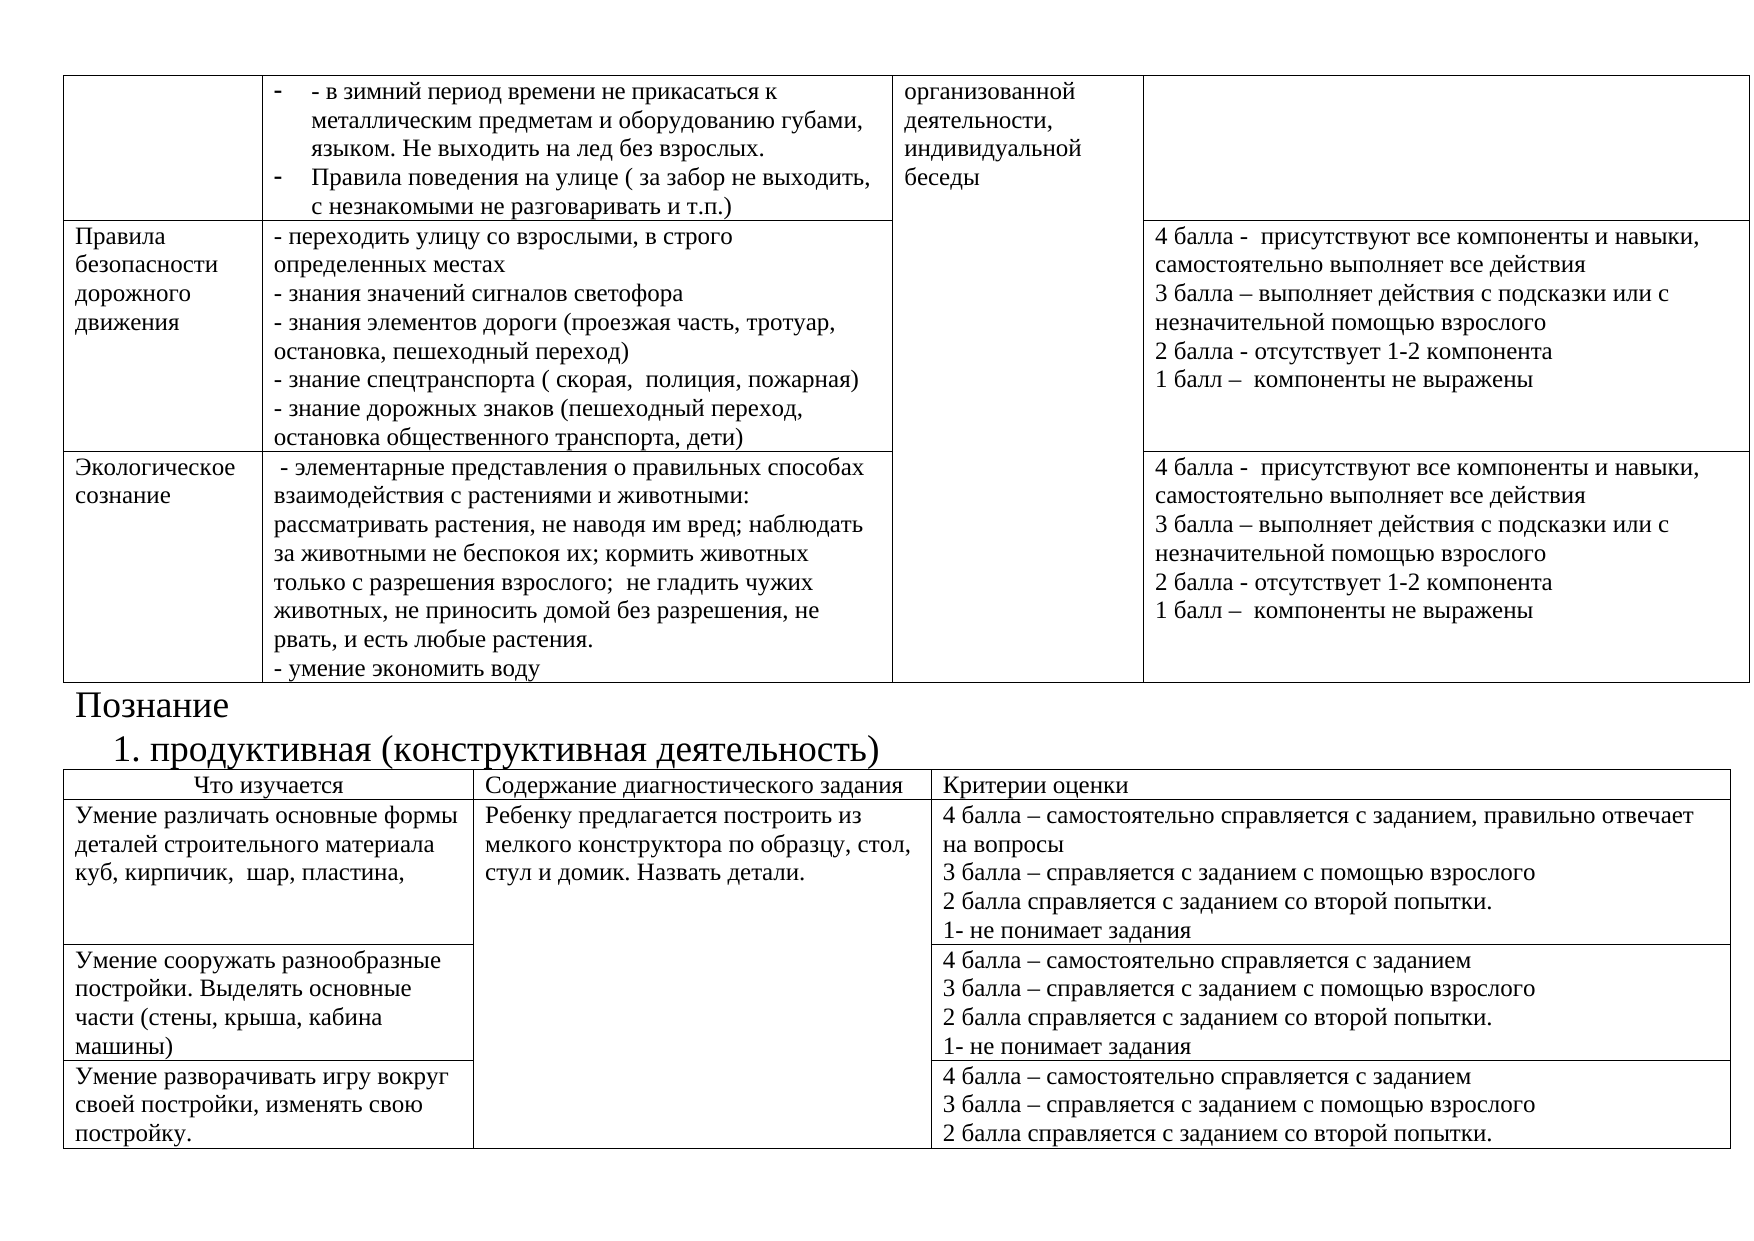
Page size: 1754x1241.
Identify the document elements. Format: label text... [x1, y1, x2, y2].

text Познание [75, 683, 1679, 726]
table_header Что изучается [64, 770, 473, 799]
table_cell 4 балла – самостоятельно справляется с заданием 3 балла – справляется с заданием с помощью взрослого 2 балла справляется с заданием со второй попытки. 1- не понимает задания [932, 945, 1730, 1060]
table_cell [893, 76, 1143, 682]
table_header Содержание диагностического задания [474, 770, 931, 799]
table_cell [64, 1061, 473, 1148]
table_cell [1144, 76, 1749, 220]
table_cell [263, 76, 892, 220]
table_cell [64, 76, 262, 220]
table_cell Умение различать основные формы деталей строительного материала куб, кирпичик, шар, пластина, [64, 800, 473, 944]
list продуктивная (конструктивная деятельность) [112, 726, 1679, 769]
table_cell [932, 1061, 1730, 1148]
table_cell Правила безопасности дорожного движения [64, 221, 262, 451]
table_cell Экологическое сознание [64, 452, 262, 682]
table_cell Умение сооружать разнообразные постройки. Выделять основные части (стены, крыша, кабина машины) [64, 945, 473, 1060]
table_header Критерии оценки [932, 770, 1730, 799]
table_cell - элементарные представления о правильных способах взаимодействия с растениями и животными: рассматривать растения, не наводя им вред; наблюдать за животными не беспокоя их; кормить животных только с разрешения взрослого; не гладить чужих животных, не приносить домой без разрешения, не рвать, и есть любые растения. - умение экономить воду [263, 452, 892, 682]
table_cell Ребенку предлагается построить из мелкого конструктора по образцу, стол, стул и домик. Назвать детали. [474, 800, 931, 1148]
table_cell - переходить улицу со взрослыми, в строго определенных местах - знания значений сигналов светофора - знания элементов дороги (проезжая часть, тротуар, остановка, пешеходный переход) - знание спецтранспорта ( скорая, полиция, пожарная) - знание дорожных знаков (пешеходный переход, остановка общественного транспорта, дети) [263, 221, 892, 451]
